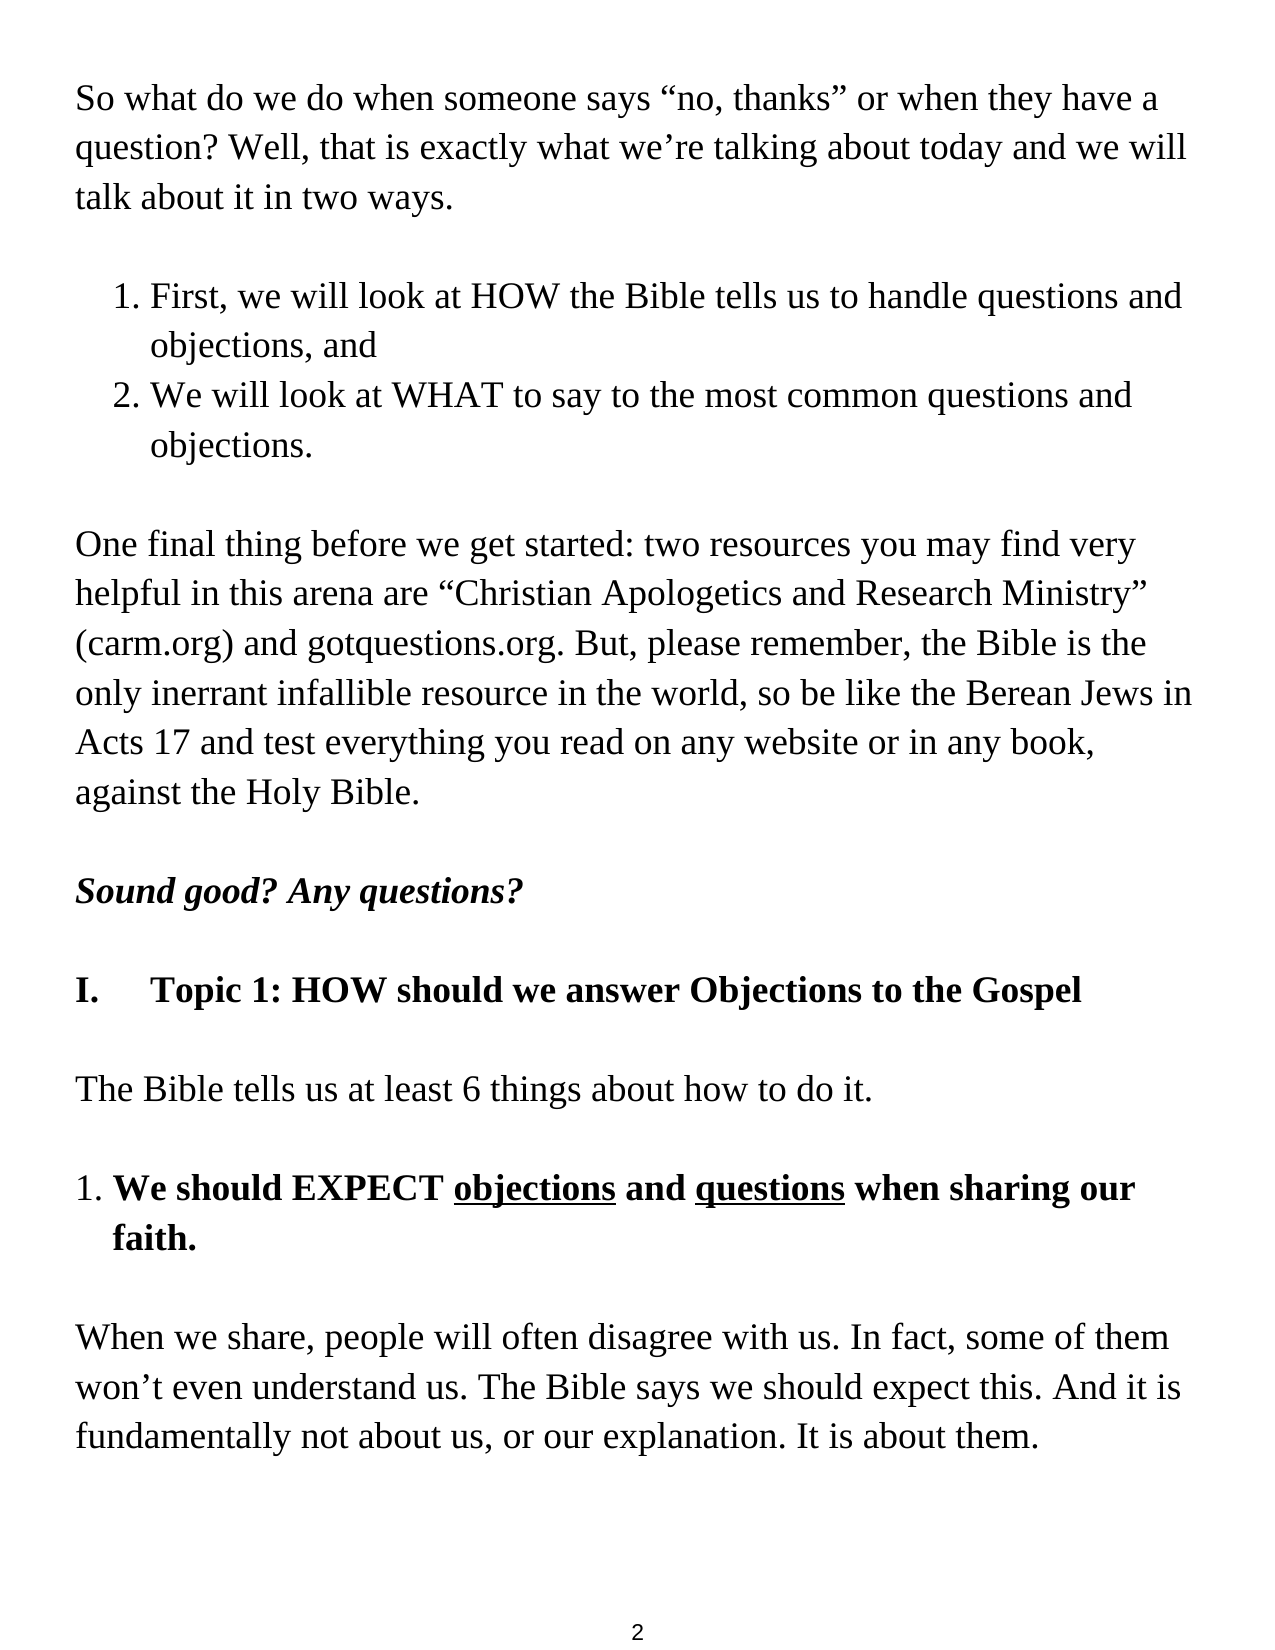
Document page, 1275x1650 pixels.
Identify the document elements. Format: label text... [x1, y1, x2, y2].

list We will look at WHAT to say to the most common questions and objections. [112, 372, 1200, 465]
list We should EXPECT objections and questions when sharing our faith. [75, 1166, 1200, 1258]
list Topic 1: HOW should we answer Objections to the Gospel [75, 967, 1200, 1011]
text So what do we do when someone says “no, thanks” or when they have a question? Well, that is exactly what we’re talking about today and we will talk about it in two ways. [75, 75, 1200, 217]
text The Bible tells us at least 6 things about how to do it. [75, 1067, 1200, 1110]
text When we share, people will often disagree with us. In fact, some of them won’t even understand us. The Bible says we should expect this. And it is fundamentally not about us, or our explanation. It is about them. [75, 1314, 1200, 1457]
text Sound good? Any questions? [75, 868, 1200, 911]
list First, we will look at HOW the Bible tells us to handle questions and objections, and [112, 273, 1200, 366]
text One final thing before we get started: two resources you may find very helpful in this arena are “Christian Apologetics and Research Ministry” (carm.org) and gotquestions.org. But, please remember, the Bible is the only inerrant infallible resource in the world, so be like the Berean Jews in Acts 17 and test everything you read on any website or in any book, against the Holy Bible. [75, 521, 1200, 812]
